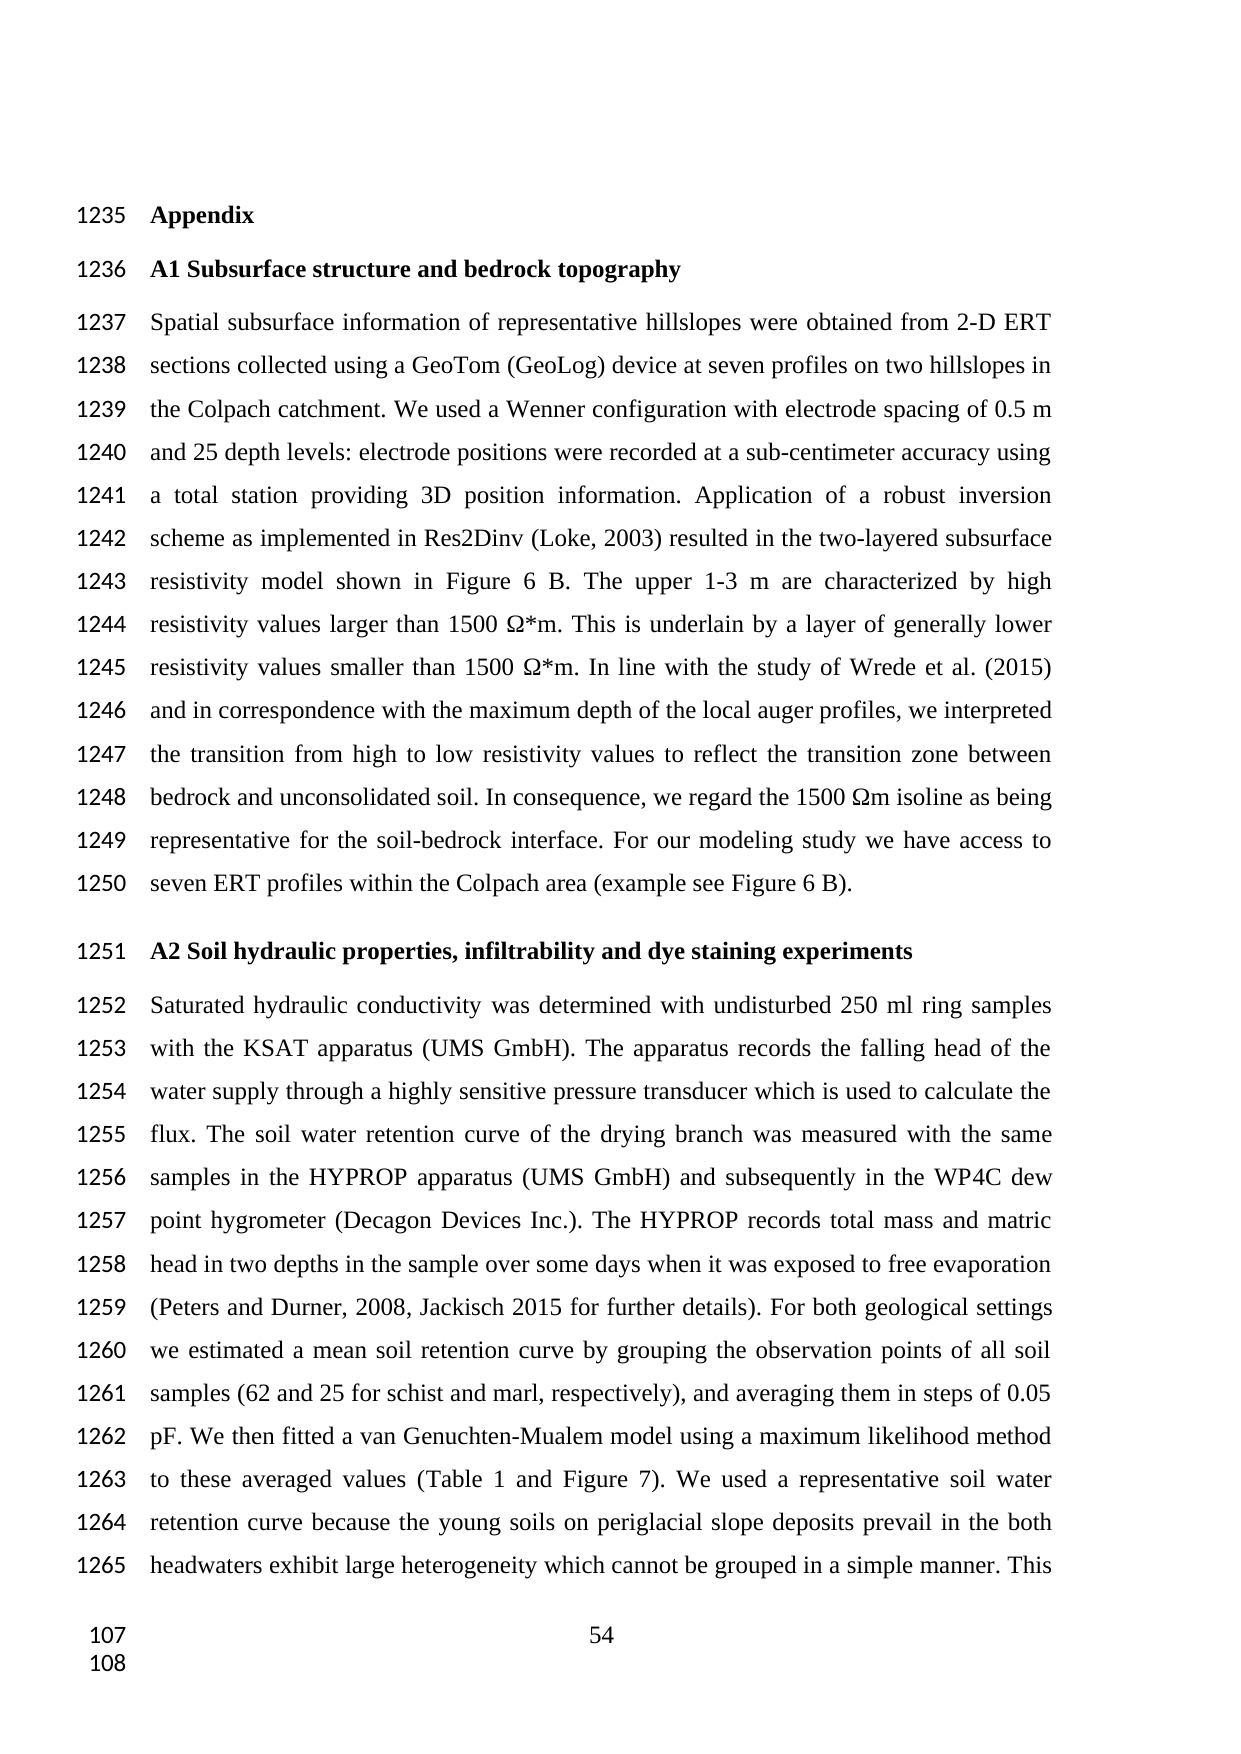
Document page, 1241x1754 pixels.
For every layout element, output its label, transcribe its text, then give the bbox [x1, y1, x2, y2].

text Spatial subsurface information of representative hillslopes were obtained from 2-D ERT sections collected using a GeoTom (GeoLog) device at seven profiles on two hillslopes in the Colpach catchment. We used a Wenner configuration with electrode spacing of 0.5 m and 25 depth levels: electrode positions were recorded at a sub-centimeter accuracy using a total station providing 3D position information. Application of a robust inversion scheme as implemented in Res2Dinv (Loke, 2003) resulted in the two-layered subsurface resistivity model shown in Figure 6 B. The upper 1-3 m are characterized by high resistivity values larger than 1500 Ω*m. This is underlain by a layer of generally lower resistivity values smaller than 1500 Ω*m. In line with the study of Wrede et al. (2015) and in correspondence with the maximum depth of the local auger profiles, we interpreted the transition from high to low resistivity values to reflect the transition zone between bedrock and unconsolidated soil. In consequence, we regard the 1500 Ωm isoline as being representative for the soil-bedrock interface. For our modeling study we have access to seven ERT profiles within the Colpach area (example see Figure 6 B). [150, 307, 1053, 897]
subtitle A1 Subsurface structure and bedrock topography [150, 254, 1053, 282]
subtitle Appendix [150, 200, 1053, 229]
subtitle A2 Soil hydraulic properties, infiltrability and dye staining experiments [150, 936, 1053, 965]
